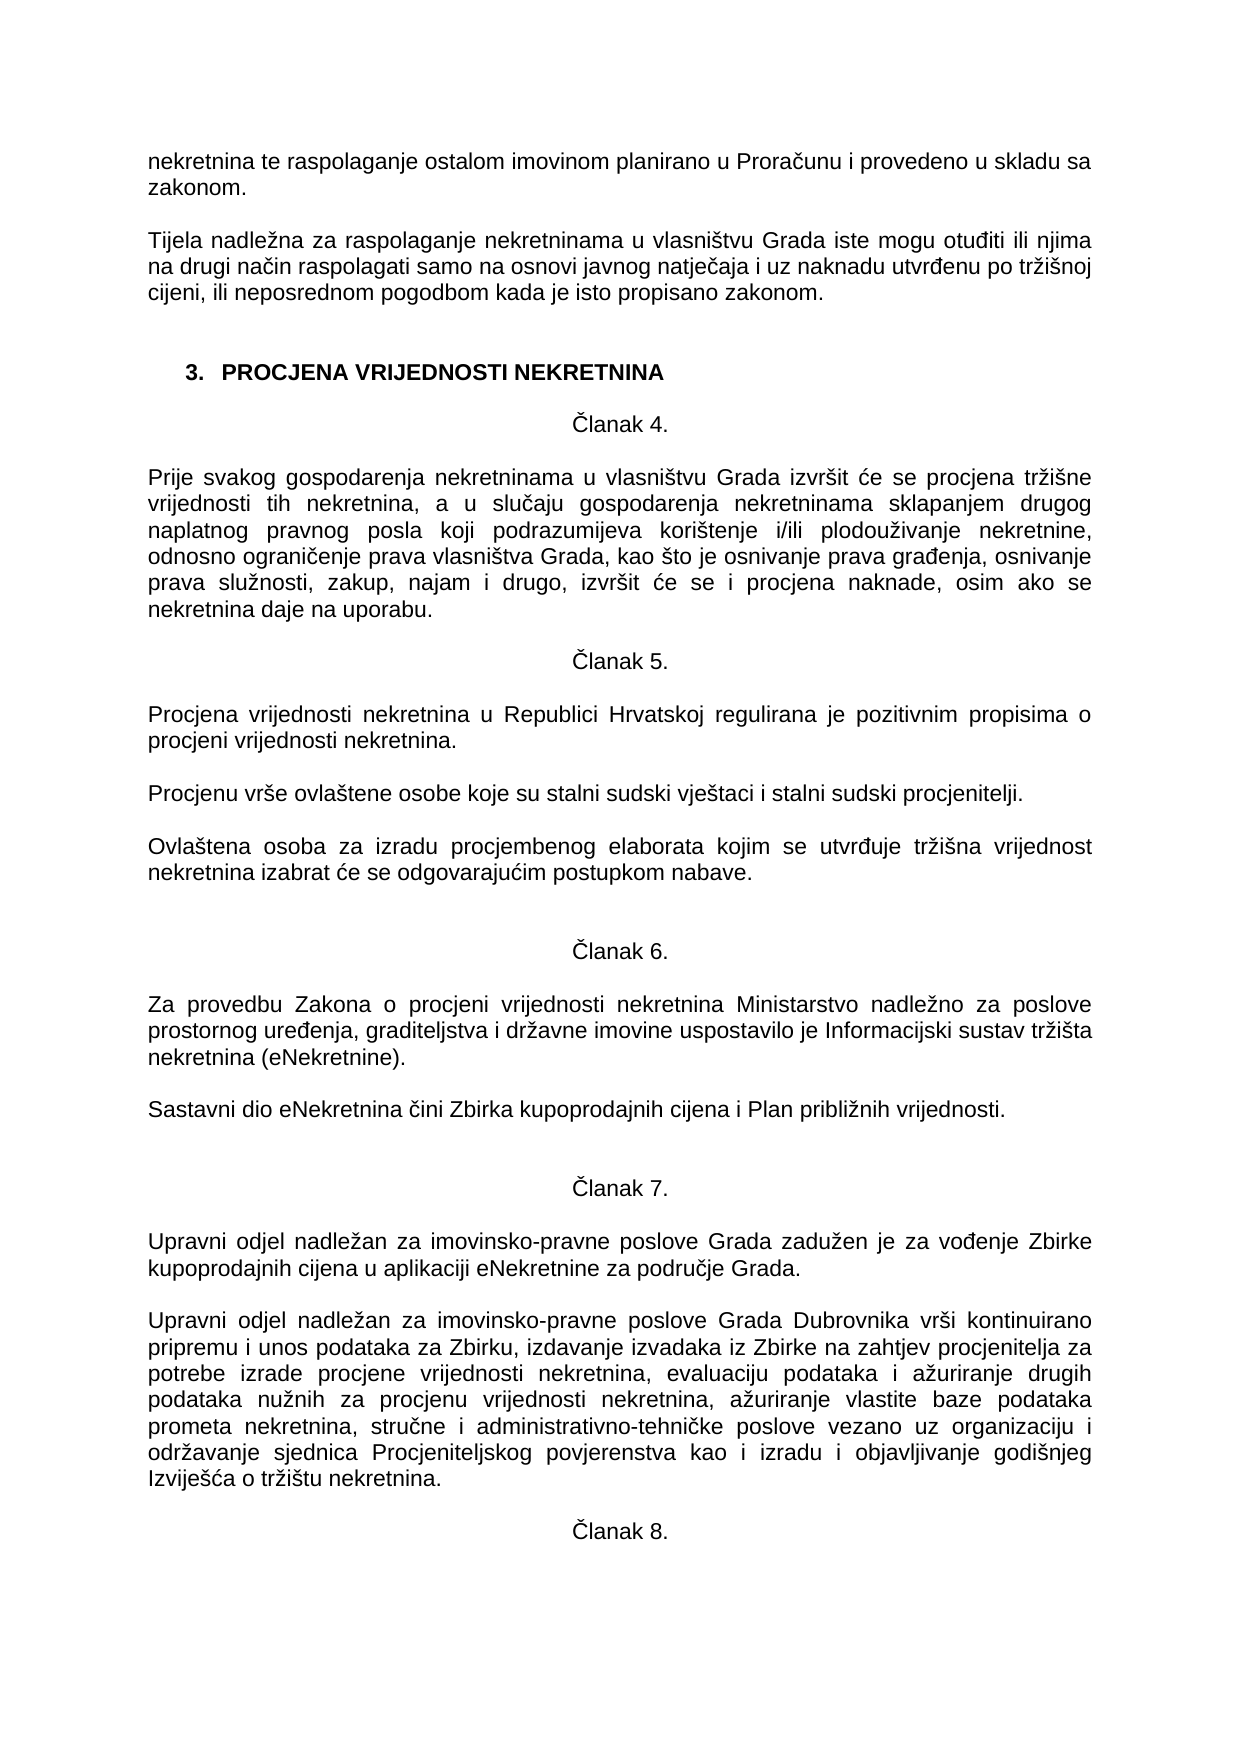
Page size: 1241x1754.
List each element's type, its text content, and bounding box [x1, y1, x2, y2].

text Sastavni dio eNekretnina čini Zbirka kupoprodajnih cijena i Plan približnih vrijednosti. [148, 1096, 1093, 1123]
text Članak 4. [148, 411, 1093, 437]
text Tijela nadležna za raspolaganje nekretninama u vlasništvu Grada iste mogu otuđiti ili njima na drugi način raspolagati samo na osnovi javnog natječaja i uz naknadu utvrđenu po tržišnoj cijeni, ili neposrednom pogodbom kada je isto propisano zakonom. [148, 227, 1093, 306]
text Prije svakog gospodarenja nekretninama u vlasništvu Grada izvršit će se procjena tržišne vrijednosti tih nekretnina, a u slučaju gospodarenja nekretninama sklapanjem drugog naplatnog pravnog posla koji podrazumijeva korištenje i/ili plodouživanje nekretnine, odnosno ograničenje prava vlasništva Grada, kao što je osnivanje prava građenja, osnivanje prava služnosti, zakup, najam i drugo, izvršit će se i procjena naknade, osim ako se nekretnina daje na uporabu. [148, 464, 1093, 622]
text Upravni odjel nadležan za imovinsko-pravne poslove Grada zadužen je za vođenje Zbirke kupoprodajnih cijena u aplikaciji eNekretnine za područje Grada. [148, 1228, 1093, 1281]
text Članak 7. [148, 1175, 1093, 1202]
text Upravni odjel nadležan za imovinsko-pravne poslove Grada Dubrovnika vrši kontinuirano pripremu i unos podataka za Zbirku, izdavanje izvadaka iz Zbirke na zahtjev procjenitelja za potrebe izrade procjene vrijednosti nekretnina, evaluaciju podataka i ažuriranje drugih podataka nužnih za procjenu vrijednosti nekretnina, ažuriranje vlastite baze podataka prometa nekretnina, stručne i administrativno-tehničke poslove vezano uz organizaciju i održavanje sjednica Procjeniteljskog povjerenstva kao i izradu i objavljivanje godišnjeg Izviješća o tržištu nekretnina. [148, 1307, 1093, 1492]
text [148, 148, 1093, 200]
text Članak 8. [148, 1518, 1093, 1544]
text Za provedbu Zakona o procjeni vrijednosti nekretnina Ministarstvo nadležno za poslove prostornog uređenja, graditeljstva i državne imovine uspostavilo je Informacijski sustav tržišta nekretnina (eNekretnine). [148, 991, 1093, 1070]
text Članak 5. [148, 648, 1093, 675]
list PROCJENA VRIJEDNOSTI NEKRETNINA [185, 358, 1093, 385]
text Ovlaštena osoba za izradu procjembenog elaborata kojim se utvrđuje tržišna vrijednost nekretnina izabrat će se odgovarajućim postupkom nabave. [148, 833, 1093, 886]
text Procjena vrijednosti nekretnina u Republici Hrvatskoj regulirana je pozitivnim propisima o procjeni vrijednosti nekretnina. [148, 701, 1093, 754]
text Procjenu vrše ovlaštene osobe koje su stalni sudski vještaci i stalni sudski procjenitelji. [148, 780, 1093, 806]
text Članak 6. [148, 938, 1093, 964]
